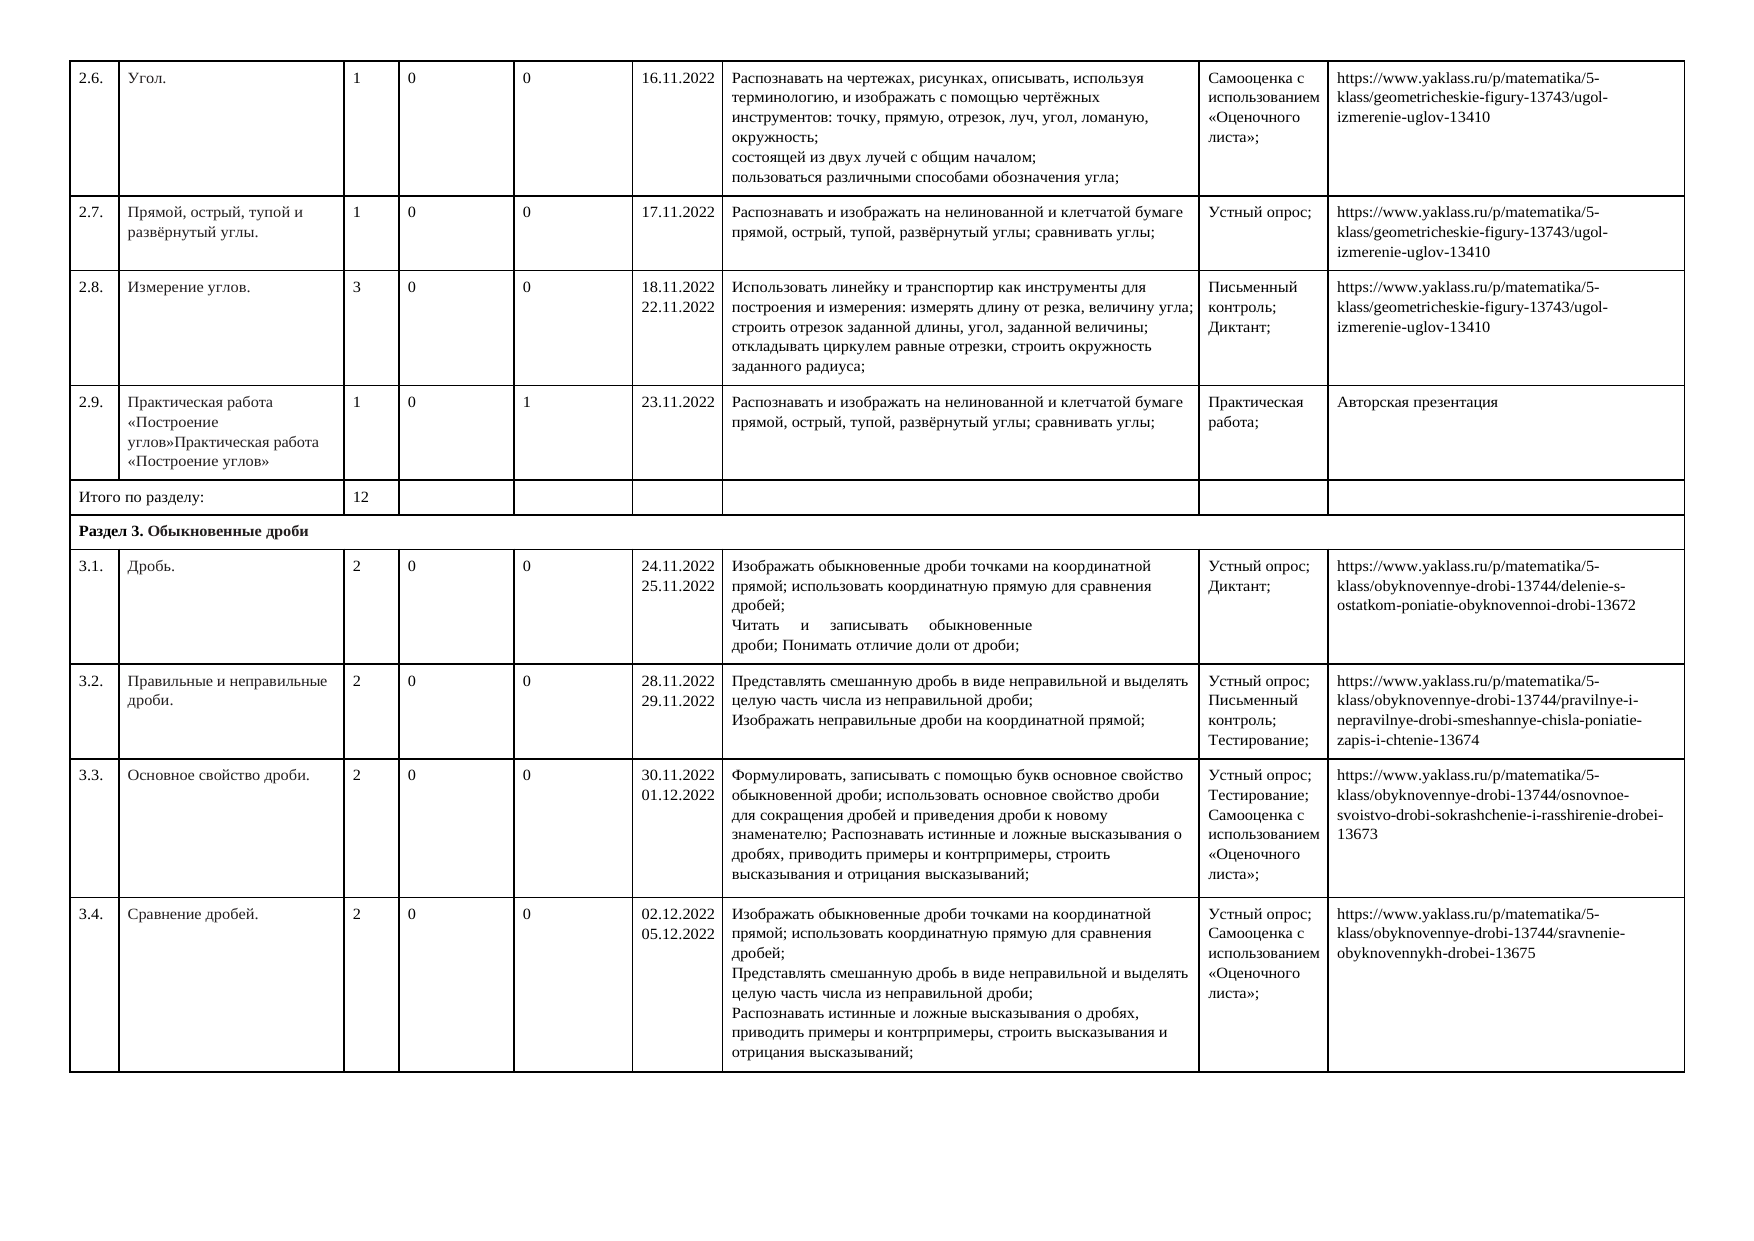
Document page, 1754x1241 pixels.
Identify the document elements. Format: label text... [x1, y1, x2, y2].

table_cell https://www.yaklass.ru/p/matematika/5- klass/geometricheskie-figury-13743/ugol- izmerenie-uglov-13410 [1329, 197, 1684, 270]
table_cell 24.11.2022 25.11.2022 [633, 550, 722, 663]
table_cell Устный опрос; Самооценка с использованием «Оценочного листа»; [1200, 898, 1327, 1071]
table_cell 0 [400, 197, 513, 270]
table_cell 2 [345, 550, 398, 663]
table_cell https://www.yaklass.ru/p/matematika/5- klass/obyknovennye-drobi-13744/osnovnoe- svoistvo-drobi-sokrashchenie-i-rasshirenie-drobei- 13673 [1329, 760, 1684, 896]
table_cell 2.7. [71, 197, 118, 270]
table_cell [633, 481, 722, 514]
table_cell Использовать линейку и транспортир как инструменты для построения и измерения: измерять длину от резка, величину угла; строить отрезок заданной длины, угол, заданной величины; откладывать циркулем равные отрезки, строить окружность заданного радиуса; [723, 271, 1198, 384]
table_cell Изображать обыкновенные дроби точками на координатной прямой; использовать координатную прямую для сравнения дробей; Читать и записывать обыкновенные дроби; Понимать отличие доли от дроби; [723, 550, 1198, 663]
table_cell 23.11.2022 [633, 386, 722, 479]
table_cell Представлять смешанную дробь в виде неправильной и выделять целую часть числа из неправильной дроби; Изображать неправильные дроби на координатной прямой; [723, 665, 1198, 758]
table_cell 1 [345, 386, 398, 479]
table_cell Итого по разделу: [71, 481, 343, 514]
table_cell Практическая работа; [1200, 386, 1327, 479]
table_cell 0 [515, 197, 632, 270]
table_cell Правильные и неправильные дроби. [120, 665, 343, 758]
table_cell Самооценка с использованием «Оценочного листа»; [1200, 62, 1327, 195]
table_cell 2 [345, 665, 398, 758]
table_cell https://www.yaklass.ru/p/matematika/5- klass/geometricheskie-figury-13743/ugol- izmerenie-uglov-13410 [1329, 62, 1684, 195]
table_cell Письменный контроль; Диктант; [1200, 271, 1327, 384]
table_cell Раздел 3. Обыкновенные дроби [71, 516, 1684, 548]
table_cell [515, 481, 632, 514]
table_cell Сравнение дробей. [120, 898, 343, 1071]
table_cell https://www.yaklass.ru/p/matematika/5- klass/geometricheskie-figury-13743/ugol- izmerenie-uglov-13410 [1329, 271, 1684, 384]
table_cell 2 [345, 898, 398, 1071]
table_cell [1200, 481, 1327, 514]
table_cell 0 [515, 898, 632, 1071]
table_cell [400, 481, 513, 514]
table_cell 2.8. [71, 271, 118, 384]
table_cell 0 [515, 62, 632, 195]
table_cell 12 [345, 481, 398, 514]
table_cell 0 [400, 386, 513, 479]
table_cell 2.6. [71, 62, 118, 195]
table_cell 0 [400, 62, 513, 195]
table_cell Основное свойство дроби. [120, 760, 343, 896]
table_cell Устный опрос; Диктант; [1200, 550, 1327, 663]
table_cell 17.11.2022 [633, 197, 722, 270]
table_cell https://www.yaklass.ru/p/matematika/5- klass/obyknovennye-drobi-13744/sravnenie- obyknovennykh-drobei-13675 [1329, 898, 1684, 1071]
table_cell Изображать обыкновенные дроби точками на координатной прямой; использовать координатную прямую для сравнения дробей; Представлять смешанную дробь в виде неправильной и выделять целую часть числа из неправильной дроби; Распознавать истинные и ложные высказывания о дробях, приводить примеры и контрпримеры, строить высказывания и отрицания высказываний; [723, 898, 1198, 1071]
table_cell 0 [400, 898, 513, 1071]
table_cell 0 [400, 665, 513, 758]
table_cell https://www.yaklass.ru/p/matematika/5- klass/obyknovennye-drobi-13744/pravilnye-i- nepravilnye-drobi-smeshannye-chisla-poniatie- zapis-i-chtenie-13674 [1329, 665, 1684, 758]
table_cell 3.4. [71, 898, 118, 1071]
table_cell 0 [515, 665, 632, 758]
table_cell Дробь. [120, 550, 343, 663]
table_cell 0 [400, 550, 513, 663]
table_cell 1 [345, 62, 398, 195]
table_cell 0 [515, 760, 632, 896]
table_cell Угол. [120, 62, 343, 195]
table_cell 3.2. [71, 665, 118, 758]
table_cell Авторская презентация [1329, 386, 1684, 479]
table_cell https://www.yaklass.ru/p/matematika/5- klass/obyknovennye-drobi-13744/delenie-s- ostatkom-poniatie-obyknovennoi-drobi-13672 [1329, 550, 1684, 663]
table_cell Прямой, острый, тупой и развёрнутый углы. [120, 197, 343, 270]
table_cell 30.11.2022 01.12.2022 [633, 760, 722, 896]
table_cell 0 [400, 760, 513, 896]
table_cell [723, 481, 1198, 514]
table_cell Распознавать на чертежах, рисунках, описывать, используя терминологию, и изображать с помощью чертёжных инструментов: точку, прямую, отрезок, луч, угол, ломаную, окружность; состоящей из двух лучей с общим началом; пользоваться различными способами обозначения угла; [723, 62, 1198, 195]
table_cell 0 [515, 550, 632, 663]
table_cell [1329, 481, 1684, 514]
table_cell 16.11.2022 [633, 62, 722, 195]
table_cell 28.11.2022 29.11.2022 [633, 665, 722, 758]
table_cell Распознавать и изображать на нелинованной и клетчатой бумаге прямой, острый, тупой, развёрнутый углы; сравнивать углы; [723, 197, 1198, 270]
table_cell 2.9. [71, 386, 118, 479]
table_cell Формулировать, записывать с помощью букв основное свойство обыкновенной дроби; использовать основное свойство дроби для сокращения дробей и приведения дроби к новому знаменателю; Распознавать истинные и ложные высказывания о дробях, приводить примеры и контрпримеры, строить высказывания и отрицания высказываний; [723, 760, 1198, 896]
table_cell 3.3. [71, 760, 118, 896]
table_cell 0 [400, 271, 513, 384]
table_cell Устный опрос; [1200, 197, 1327, 270]
table_cell 1 [345, 197, 398, 270]
table_cell Устный опрос; Письменный контроль; Тестирование; [1200, 665, 1327, 758]
table_cell 02.12.2022 05.12.2022 [633, 898, 722, 1071]
table_cell Практическая работа «Построение углов»Практическая работа «Построение углов» [120, 386, 343, 479]
table_cell 18.11.2022 22.11.2022 [633, 271, 722, 384]
table_cell 1 [515, 386, 632, 479]
table_cell 3 [345, 271, 398, 384]
table_cell 2 [345, 760, 398, 896]
table_cell Распознавать и изображать на нелинованной и клетчатой бумаге прямой, острый, тупой, развёрнутый углы; сравнивать углы; [723, 386, 1198, 479]
table_cell Измерение углов. [120, 271, 343, 384]
table_cell 0 [515, 271, 632, 384]
table_cell 3.1. [71, 550, 118, 663]
table_cell Устный опрос; Тестирование; Самооценка с использованием «Оценочного листа»; [1200, 760, 1327, 896]
